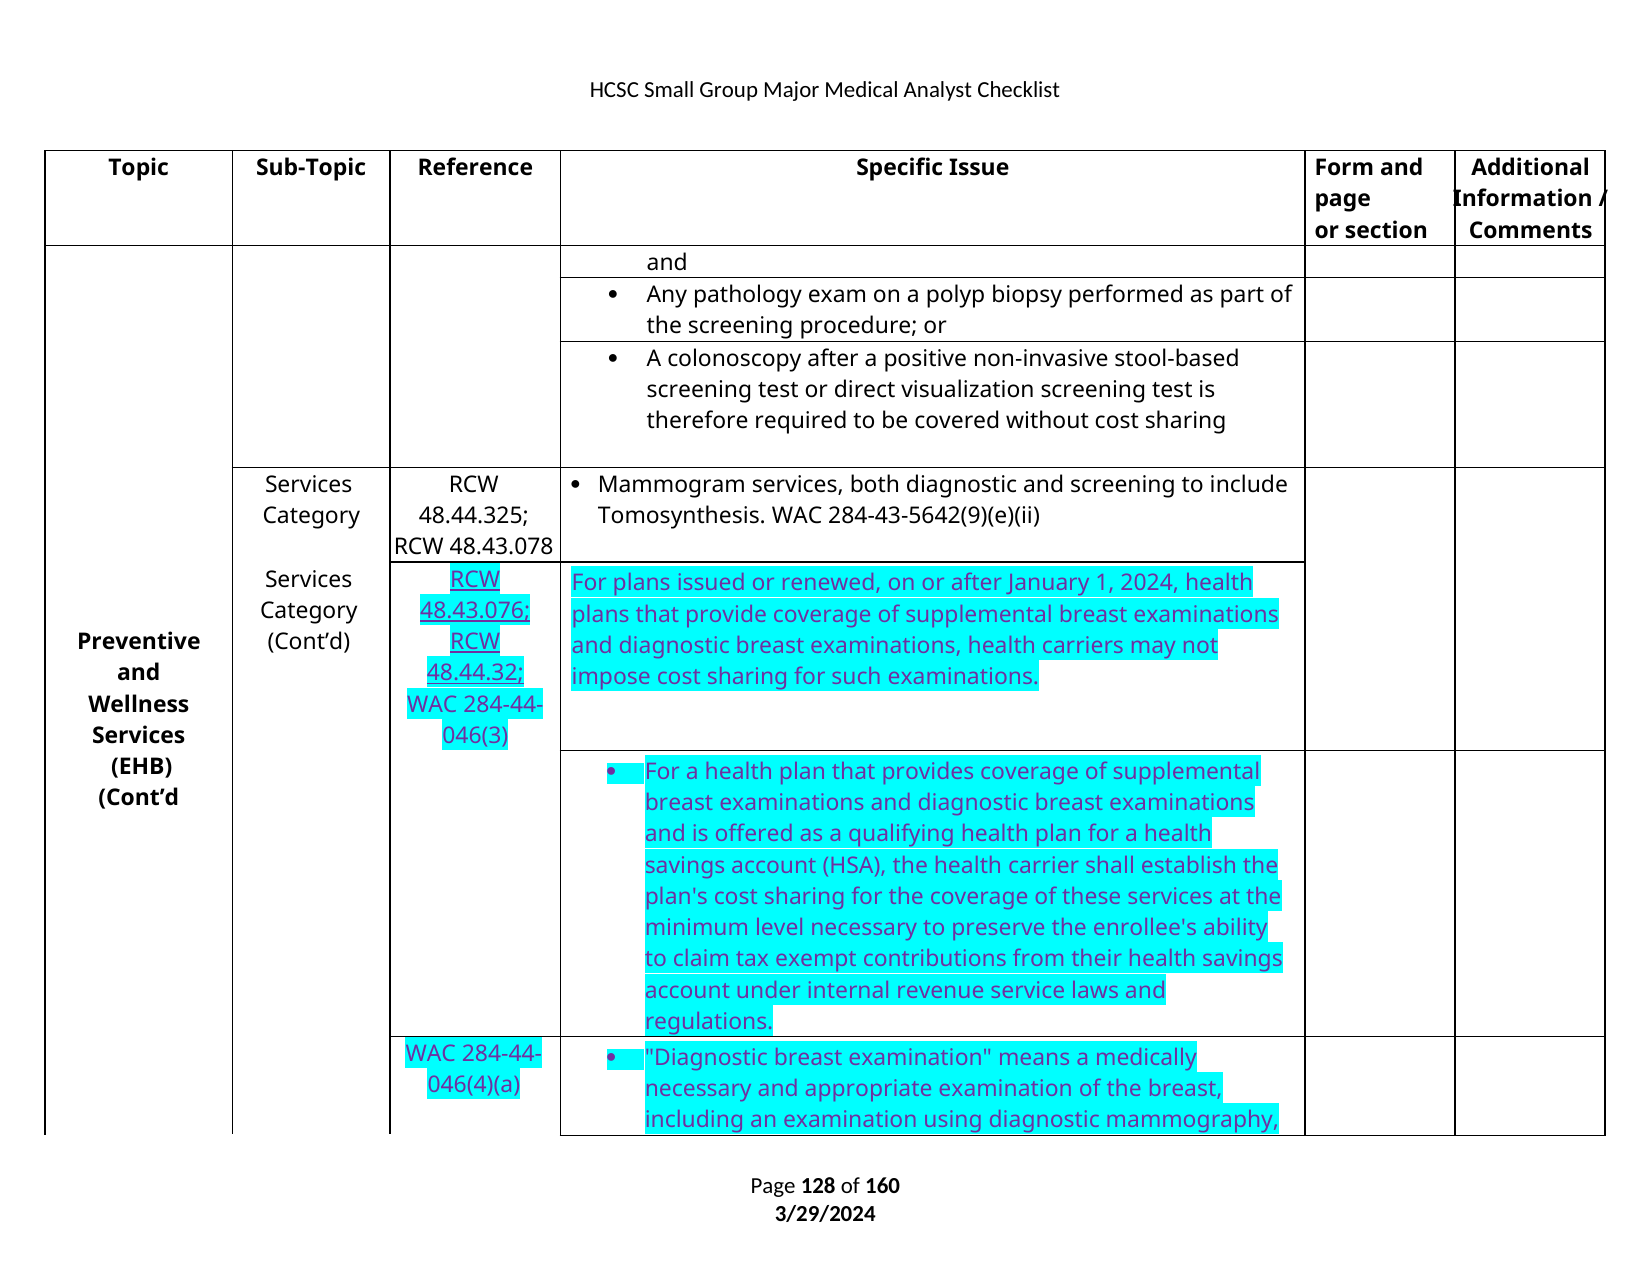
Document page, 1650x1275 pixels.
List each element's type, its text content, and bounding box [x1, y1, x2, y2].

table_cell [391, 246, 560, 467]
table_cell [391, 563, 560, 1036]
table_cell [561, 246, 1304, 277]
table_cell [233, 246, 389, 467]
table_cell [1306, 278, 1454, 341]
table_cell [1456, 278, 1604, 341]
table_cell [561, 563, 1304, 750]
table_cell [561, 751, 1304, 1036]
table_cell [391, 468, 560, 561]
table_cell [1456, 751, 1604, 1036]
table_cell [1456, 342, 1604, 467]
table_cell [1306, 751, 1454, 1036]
table_header Sub-Topic [233, 151, 389, 245]
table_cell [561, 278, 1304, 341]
table_header Additional Information / Comments [1456, 151, 1604, 245]
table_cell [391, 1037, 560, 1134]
table_header Form and page or section [1306, 151, 1454, 245]
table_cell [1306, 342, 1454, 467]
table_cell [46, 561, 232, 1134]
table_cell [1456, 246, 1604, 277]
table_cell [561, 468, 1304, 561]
table_header Topic [46, 151, 232, 245]
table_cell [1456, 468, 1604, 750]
table_header Specific Issue [561, 151, 1304, 245]
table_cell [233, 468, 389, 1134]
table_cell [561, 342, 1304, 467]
table_header Reference [391, 151, 560, 245]
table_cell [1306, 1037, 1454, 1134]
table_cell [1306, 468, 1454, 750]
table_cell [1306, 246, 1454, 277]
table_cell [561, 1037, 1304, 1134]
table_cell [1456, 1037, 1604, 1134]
